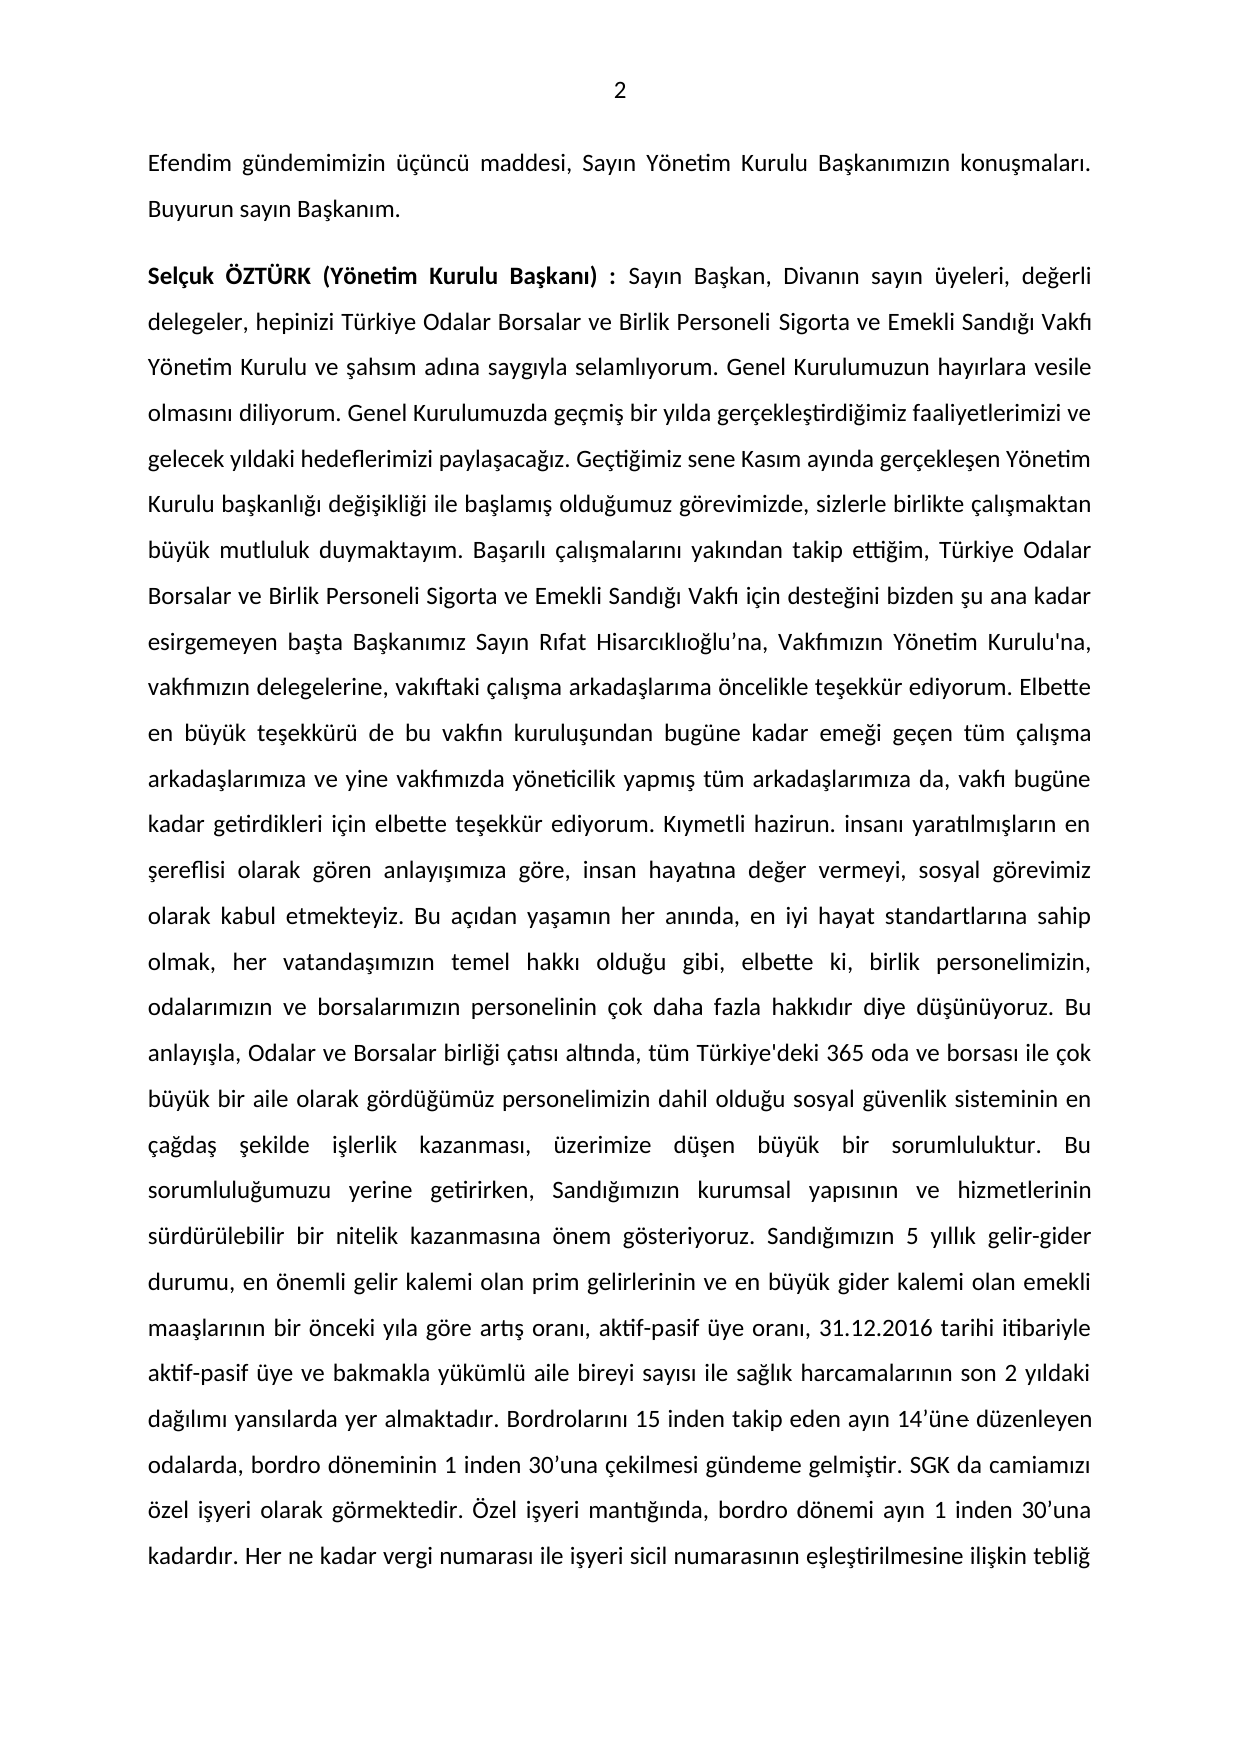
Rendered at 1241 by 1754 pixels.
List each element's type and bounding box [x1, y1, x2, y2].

text [148, 260, 1093, 1571]
text [148, 148, 1093, 224]
